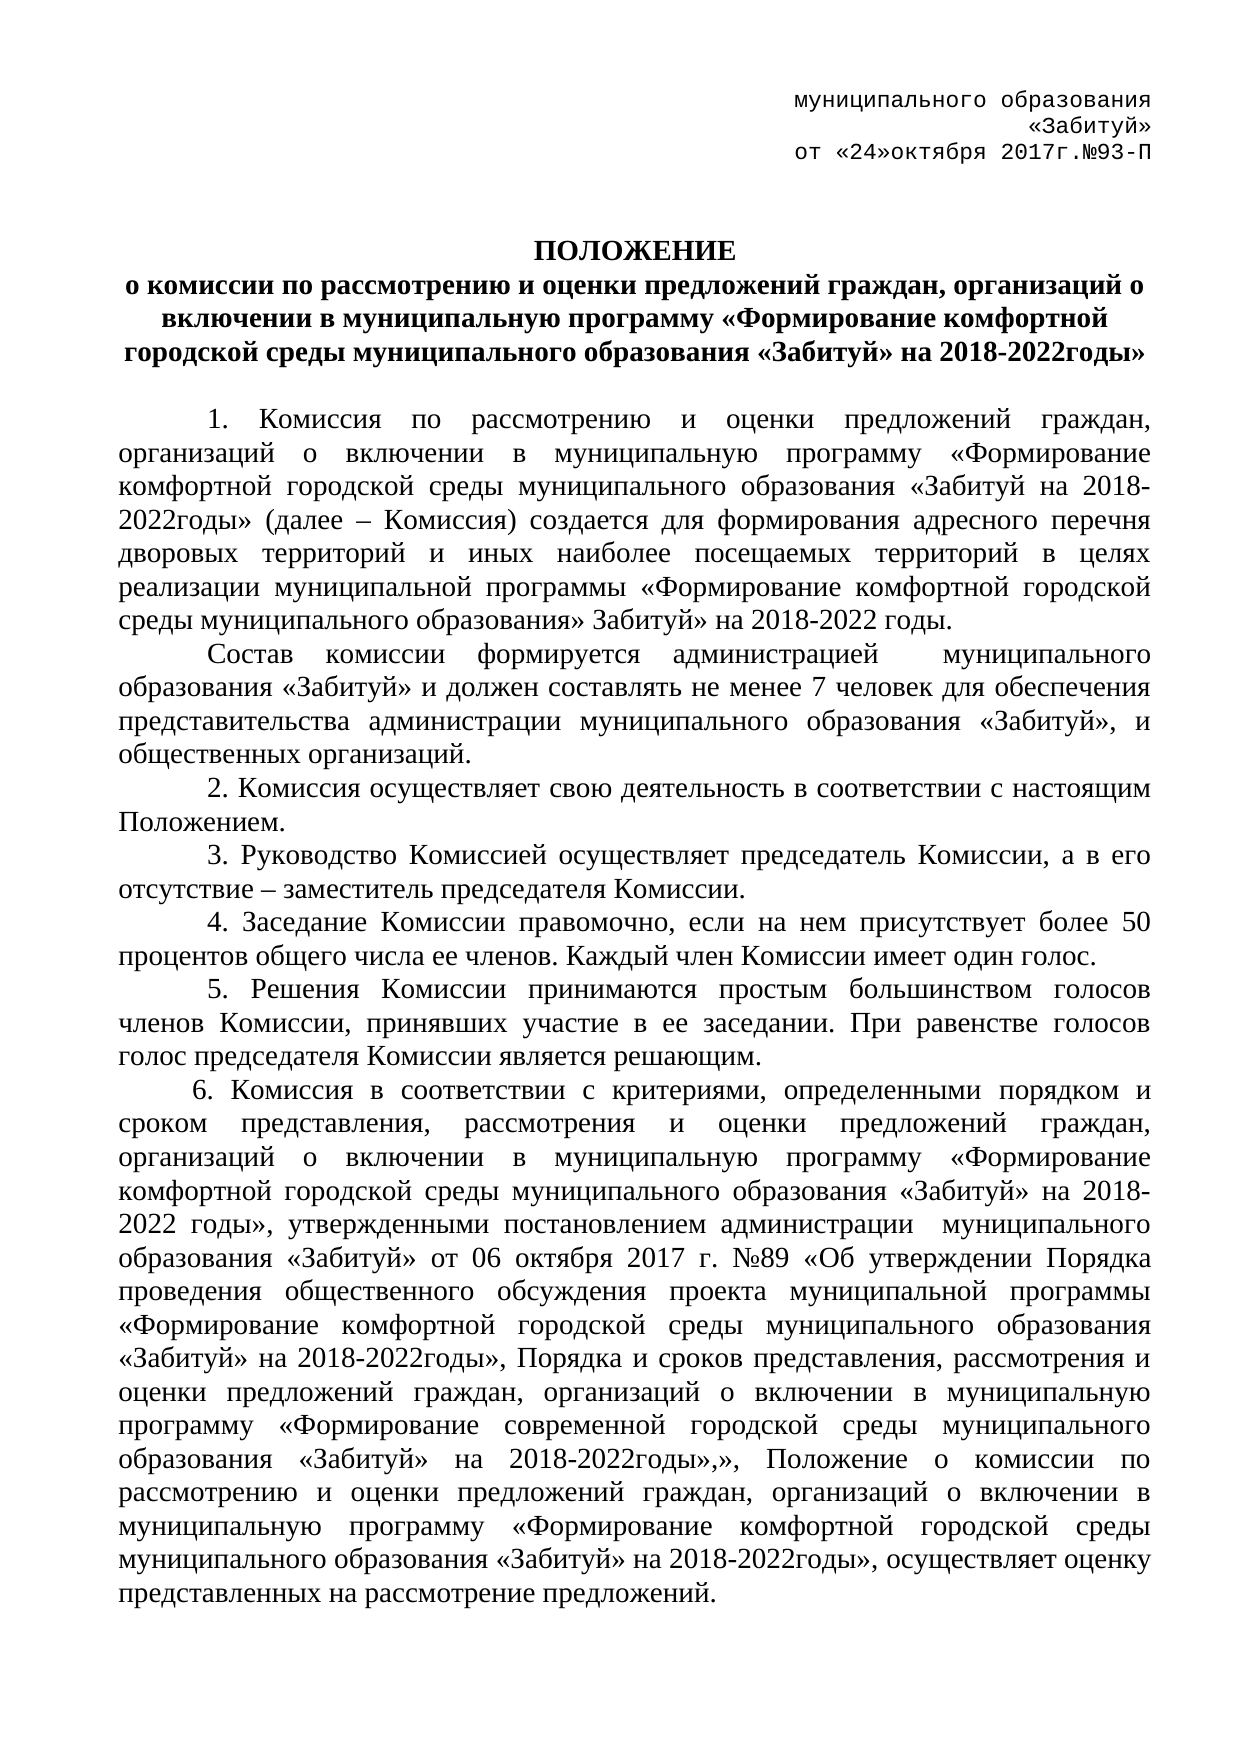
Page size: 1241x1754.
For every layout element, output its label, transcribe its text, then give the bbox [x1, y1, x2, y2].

text 5. Решения Комиссии принимаются простым большинством голосов членов Комиссии, принявших участие в ее заседании. При равенстве голосов голос председателя Комиссии является решающим. [118, 971, 1152, 1072]
text 1. Комиссия по рассмотрению и оценки предложений граждан, организаций о включении в муниципальную программу «Формирование комфортной городской среды муниципального образования «Забитуй на 2018-2022годы» (далее – Комиссия) создается для формирования адресного перечня дворовых территорий и иных наиболее посещаемых территорий в целях реализации муниципальной программы «Формирование комфортной городской среды муниципального образования» Забитуй» на 2018-2022 годы. [118, 401, 1152, 636]
text 2. Комиссия осуществляет свою деятельность в соответствии с настоящим Положением. [118, 770, 1152, 837]
text ПОЛОЖЕНИЕ [118, 233, 1152, 267]
text 4. Заседание Комиссии правомочно, если на нем присутствует более 50 процентов общего числа ее членов. Каждый член Комиссии имеет один голос. [118, 904, 1152, 971]
text о комиссии по рассмотрению и оценки предложений граждан, организаций о включении в муниципальную программу «Формирование комфортной городской среды муниципального образования «Забитуй» на 2018-2022годы» [118, 267, 1152, 368]
text 6. Комиссия в соответствии с критериями, определенными порядком и сроком представления, рассмотрения и оценки предложений граждан, организаций о включении в муниципальную программу «Формирование комфортной городской среды муниципального образования «Забитуй» на 2018-2022 годы», утвержденными постановлением администрации муниципального образования «Забитуй» от 06 октября 2017 г. №89 «Об утверждении Порядка проведения общественного обсуждения проекта муниципальной программы «Формирование комфортной городской среды муниципального образования «Забитуй» на 2018-2022годы», Порядка и сроков представления, рассмотрения и оценки предложений граждан, организаций о включении в муниципальную программу «Формирование современной городской среды муниципального образования «Забитуй» на 2018-2022годы»,», Положение о комиссии по рассмотрению и оценки предложений граждан, организаций о включении в муниципальную программу «Формирование комфортной городской среды муниципального образования «Забитуй» на 2018-2022годы», осуществляет оценку представленных на рассмотрение предложений. [118, 1072, 1152, 1609]
text 3. Руководство Комиссией осуществляет председатель Комиссии, а в его отсутствие – заместитель председателя Комиссии. [118, 837, 1152, 904]
text муниципального образования «Забитуй» [679, 89, 1152, 141]
text от «24»октября 2017г.№93-П [679, 141, 1152, 166]
text Состав комиссии формируется администрацией муниципального образования «Забитуй» и должен составлять не менее 7 человек для обеспечения представительства администрации муниципального образования «Забитуй», и общественных организаций. [118, 636, 1152, 770]
